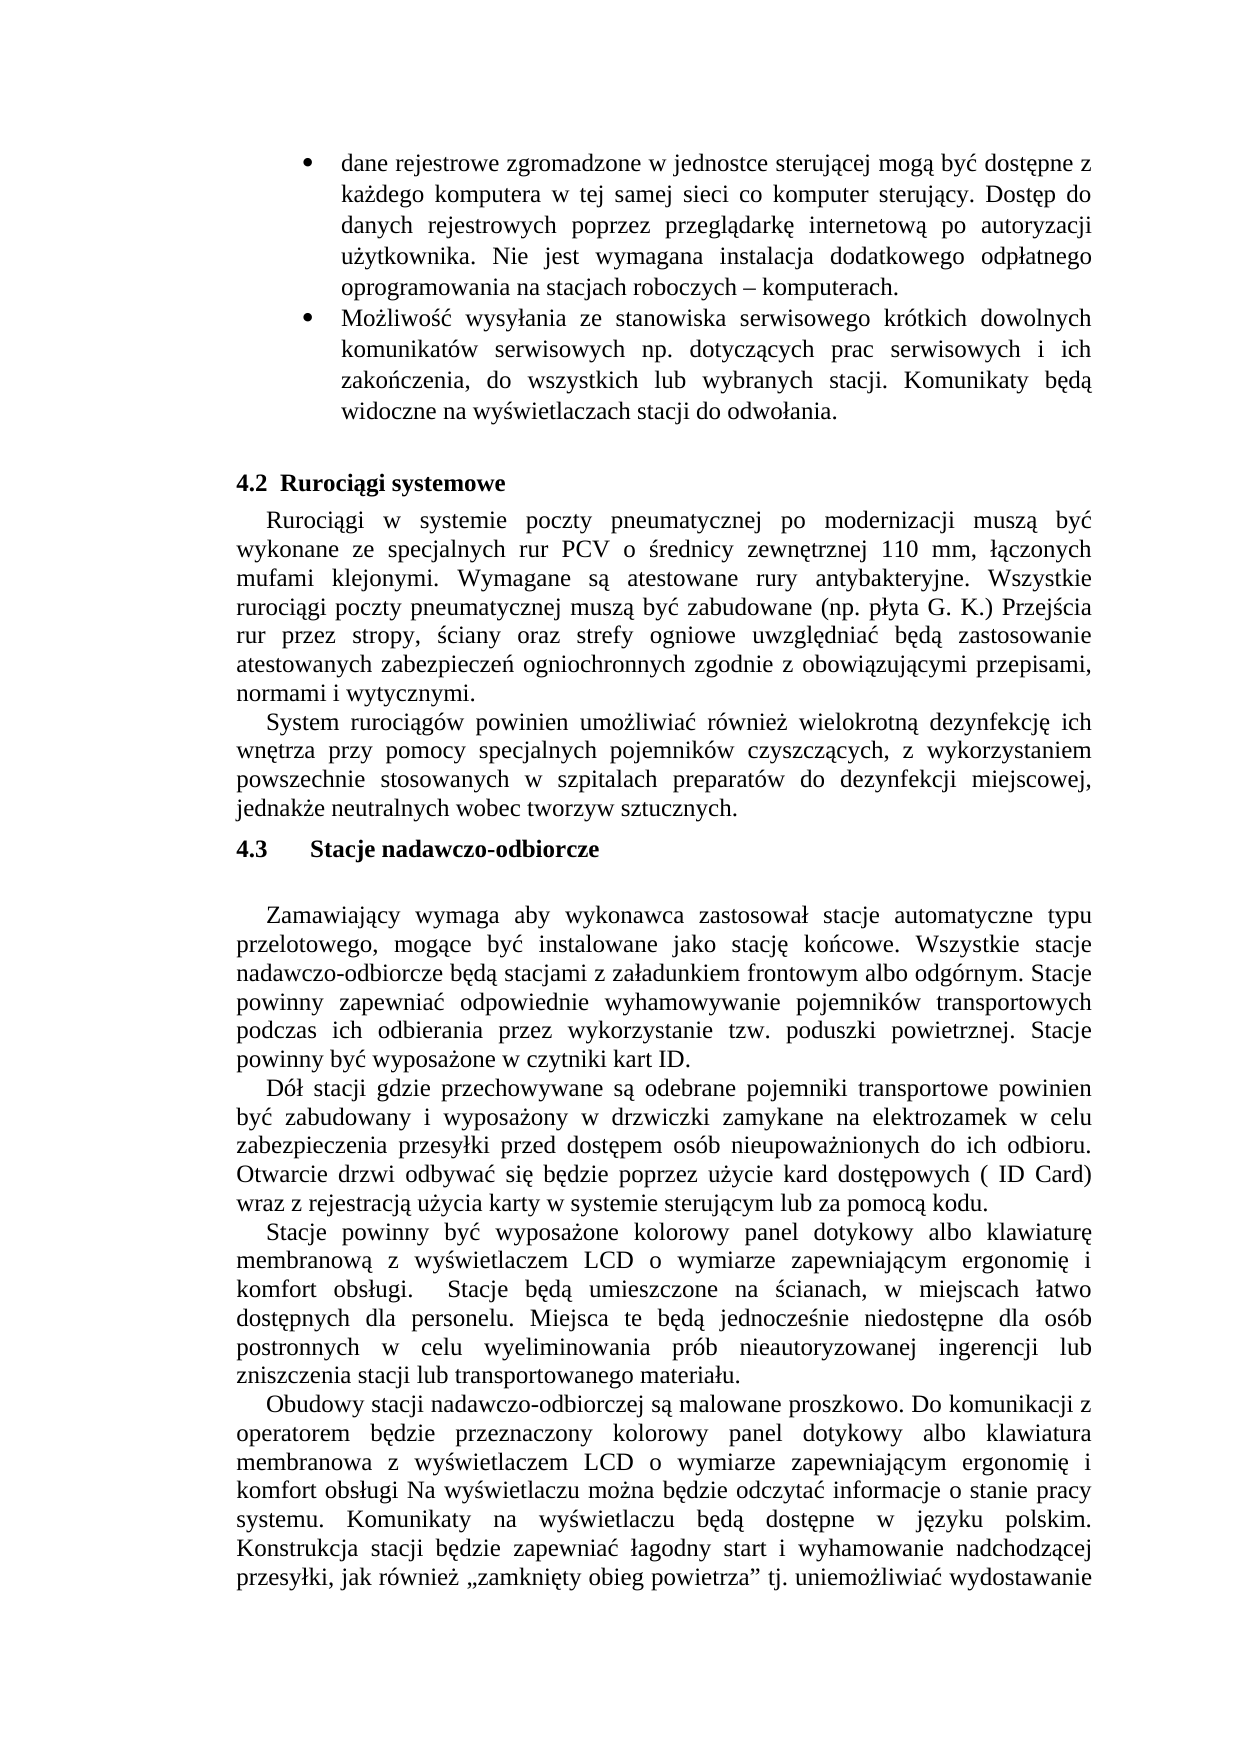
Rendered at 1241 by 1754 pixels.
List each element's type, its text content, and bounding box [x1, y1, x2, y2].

list 4.3 Stacje nadawczo-odbiorcze [236, 834, 1091, 863]
list Możliwość wysyłania ze stanowiska serwisowego krótkich dowolnych komunikatów serwisowych np. dotyczących prac serwisowych i ich zakończenia, do wszystkich lub wybranych stacji. Komunikaty będą widoczne na wyświetlaczach stacji do odwołania. [303, 303, 1092, 425]
text System rurociągów powinien umożliwiać również wielokrotną dezynfekcję ich wnętrza przy pomocy specjalnych pojemników czyszczących, z wykorzystaniem powszechnie stosowanych w szpitalach preparatów do dezynfekcji miejscowej, jednakże neutralnych wobec tworzyw sztucznych. [236, 707, 1092, 822]
text Rurociągi w systemie poczty pneumatycznej po modernizacji muszą być wykonane ze specjalnych rur PCV o średnicy zewnętrznej 110 mm, łączonych mufami klejonymi. Wymagane są atestowane rury antybakteryjne. Wszystkie rurociągi poczty pneumatycznej muszą być zabudowane (np. płyta G. K.) Przejścia rur przez stropy, ściany oraz strefy ogniowe uwzględniać będą zastosowanie atestowanych zabezpieczeń ogniochronnych zgodnie z obowiązującymi przepisami, normami i wytycznymi. [236, 506, 1092, 707]
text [236, 1389, 1092, 1590]
list dane rejestrowe zgromadzone w jednostce sterującej mogą być dostępne z każdego komputera w tej samej sieci co komputer sterujący. Dostęp do danych rejestrowych poprzez przeglądarkę internetową po autoryzacji użytkownika. Nie jest wymagana instalacja dodatkowego odpłatnego oprogramowania na stacjach roboczych – komputerach. [303, 148, 1092, 301]
text Dół stacji gdzie przechowywane są odebrane pojemniki transportowe powinien być zabudowany i wyposażony w drzwiczki zamykane na elektrozamek w celu zabezpieczenia przesyłki przed dostępem osób nieupoważnionych do ich odbioru. Otwarcie drzwi odbywać się będzie poprzez użycie kard dostępowych ( ID Card) wraz z rejestracją użycia karty w systemie sterującym lub za pomocą kodu. [236, 1073, 1092, 1217]
text Stacje powinny być wyposażone kolorowy panel dotykowy albo klawiaturę membranową z wyświetlaczem LCD o wymiarze zapewniającym ergonomię i komfort obsługi. Stacje będą umieszczone na ścianach, w miejscach łatwo dostępnych dla personelu. Miejsca te będą jednocześnie niedostępne dla osób postronnych w celu wyeliminowania prób nieautoryzowanej ingerencji lub zniszczenia stacji lub transportowanego materiału. [236, 1217, 1092, 1389]
text 4.2 Rurociągi systemowe [236, 468, 1091, 497]
text Zamawiający wymaga aby wykonawca zastosował stacje automatyczne typu przelotowego, mogące być instalowane jako stację końcowe. Wszystkie stacje nadawczo-odbiorcze będą stacjami z załadunkiem frontowym albo odgórnym. Stacje powinny zapewniać odpowiednie wyhamowywanie pojemników transportowych podczas ich odbierania przez wykorzystanie tzw. poduszki powietrznej. Stacje powinny być wyposażone w czytniki kart ID. [236, 900, 1092, 1073]
